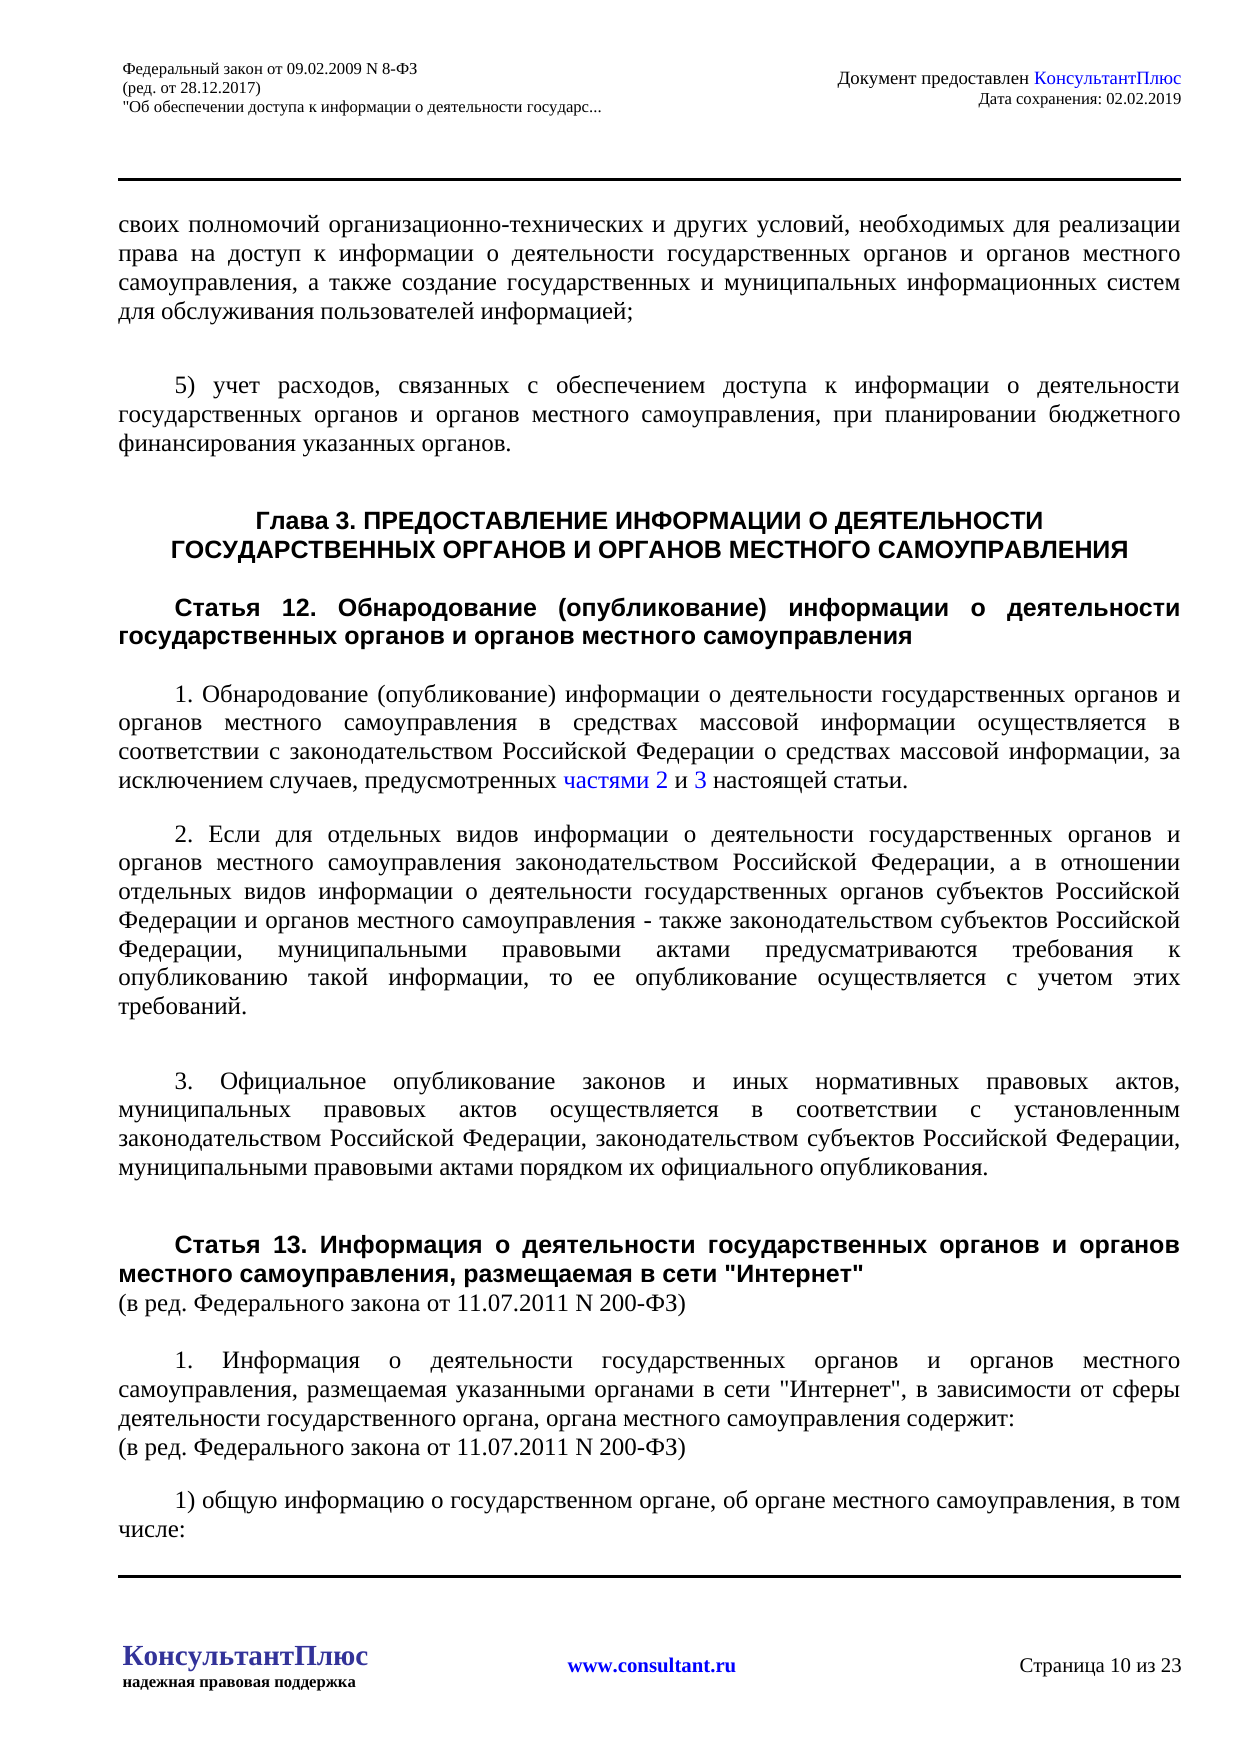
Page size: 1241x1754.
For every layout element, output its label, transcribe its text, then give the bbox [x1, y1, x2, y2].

text 1. Обнародование (опубликование) информации о деятельности государственных органов и органов местного самоуправления в средствах массовой информации осуществляется в соответствии с законодательством Российской Федерации о средствах массовой информации, за исключением случаев, предусмотренных частями 2 и 3 настоящей статьи. [118, 679, 1181, 794]
title Статья 13. Информация о деятельности государственных органов и органов местного самоуправления, размещаемая в сети "Интернет" [118, 1230, 1181, 1288]
text (в ред. Федерального закона от 11.07.2011 N 200-ФЗ) [118, 1432, 1181, 1460]
title Глава 3. ПРЕДОСТАВЛЕНИЕ ИНФОРМАЦИИ О ДЕЯТЕЛЬНОСТИ [118, 506, 1181, 535]
text 1) общую информацию о государственном органе, об органе местного самоуправления, в том числе: [118, 1485, 1181, 1543]
text 3. Официальное опубликование законов и иных нормативных правовых актов, муниципальных правовых актов осуществляется в соответствии с установленным законодательством Российской Федерации, законодательством субъектов Российской Федерации, муниципальными правовыми актами порядком их официального опубликования. [118, 1066, 1181, 1181]
text 5) учет расходов, связанных с обеспечением доступа к информации о деятельности государственных органов и органов местного самоуправления, при планировании бюджетного финансирования указанных органов. [118, 370, 1181, 457]
text 1. Информация о деятельности государственных органов и органов местного самоуправления, размещаемая указанными органами в сети "Интернет", в зависимости от сферы деятельности государственного органа, органа местного самоуправления содержит: [118, 1345, 1181, 1432]
title Статья 12. Обнародование (опубликование) информации о деятельности государственных органов и органов местного самоуправления [118, 592, 1181, 650]
text 2. Если для отдельных видов информации о деятельности государственных органов и органов местного самоуправления законодательством Российской Федерации, а в отношении отдельных видов информации о деятельности государственных органов субъектов Российской Федерации и органов местного самоуправления - также законодательством субъектов Российской Федерации, муниципальными правовыми актами предусматриваются требования к опубликованию такой информации, то ее опубликование осуществляется с учетом этих требований. [118, 819, 1181, 1020]
title ГОСУДАРСТВЕННЫХ ОРГАНОВ И ОРГАНОВ МЕСТНОГО САМОУПРАВЛЕНИЯ [118, 535, 1181, 564]
text (в ред. Федерального закона от 11.07.2011 N 200-ФЗ) [118, 1288, 1181, 1317]
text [118, 209, 1181, 324]
